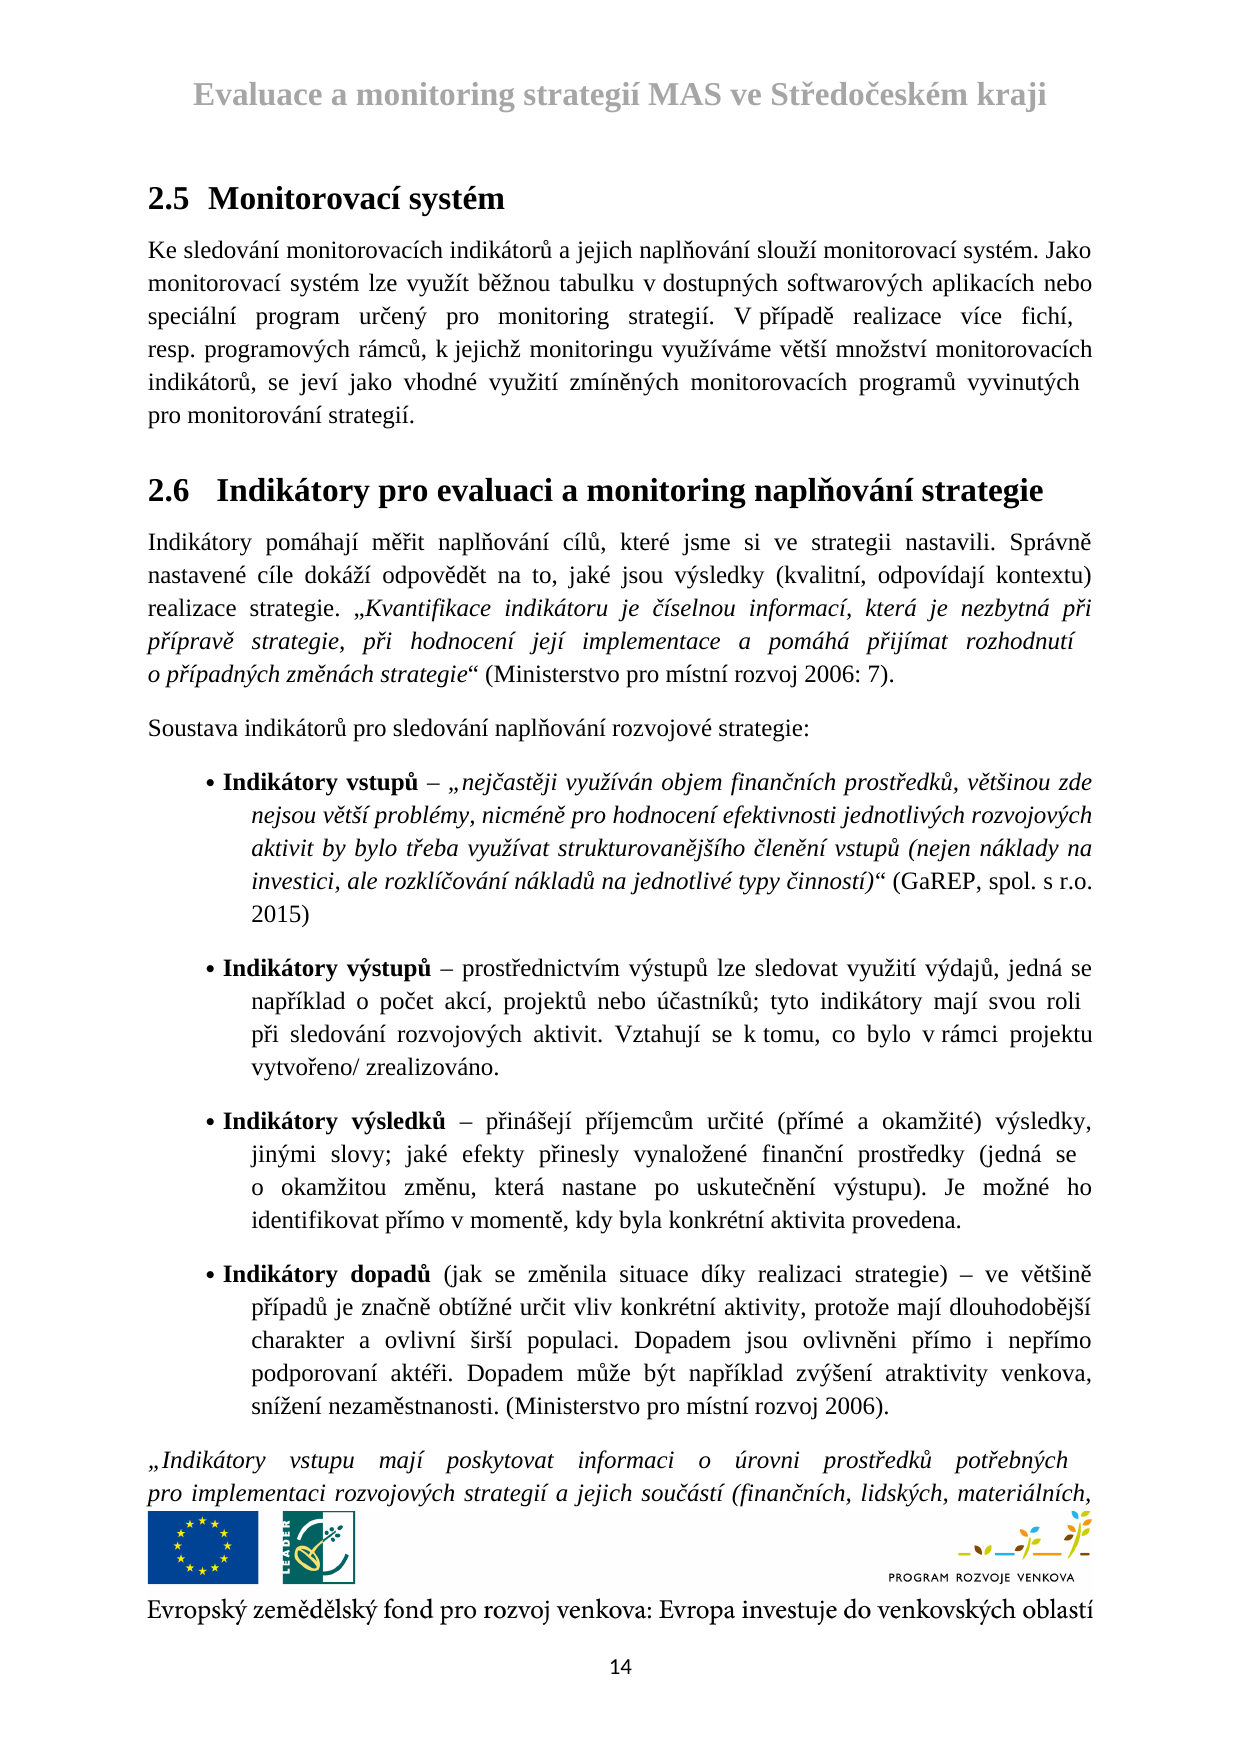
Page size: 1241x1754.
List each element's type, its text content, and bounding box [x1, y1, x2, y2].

subtitle Indikátory pro evaluaci a monitoring naplňování strategie [148, 471, 1093, 509]
picture [147, 1511, 1093, 1625]
list Indikátory vstupů – „nejčastěji využíván objem finančních prostředků, většinou zde nejsou větší problémy, nicméně pro hodnocení efektivnosti jednotlivých rozvojových aktivit by bylo třeba využívat strukturovanějšího členění vstupů (nejen náklady na investici, ale rozklíčování nákladů na jednotlivé typy činností)“ (GaREP, spol. s r.o. 2015) [207, 767, 1093, 928]
list Indikátory výsledků – přinášejí příjemcům určité (přímé a okamžité) výsledky, jinými slovy; jaké efekty přinesly vynaložené finanční prostředky (jedná se o okamžitou změnu, která nastane po uskutečnění výstupu). Je možné ho identifikovat přímo v momentě, kdy byla konkrétní aktivita provedena. [207, 1106, 1093, 1234]
text Soustava indikátorů pro sledování naplňování rozvojové strategie: [148, 713, 1093, 742]
text Indikátory pomáhají měřit naplňování cílů, které jsme si ve strategii nastavili. Správně nastavené cíle dokáží odpovědět na to, jaké jsou výsledky (kvalitní, odpovídají kontextu) realizace strategie. „Kvantifikace indikátoru je číselnou informací, která je nezbytná při přípravě strategie, při hodnocení její implementace a pomáhá přijímat rozhodnutí o případných změnách strategie“ (Ministerstvo pro místní rozvoj 2006: 7). [148, 527, 1093, 688]
list Indikátory výstupů – prostřednictvím výstupů lze sledovat využití výdajů, jedná se například o počet akcí, projektů nebo účastníků; tyto indikátory mají svou roli při sledování rozvojových aktivit. Vztahují se k tomu, co bylo v rámci projektu vytvořeno/ zrealizováno. [207, 953, 1093, 1081]
list Indikátory dopadů (jak se změnila situace díky realizaci strategie) – ve většině případů je značně obtížné určit vliv konkrétní aktivity, protože mají dlouhodobější charakter a ovlivní širší populaci. Dopadem jsou ovlivněni přímo i nepřímo podporovaní aktéři. Dopadem může být například zvýšení atraktivity venkova, snížení nezaměstnanosti. (Ministerstvo pro místní rozvoj 2006). [207, 1259, 1093, 1419]
text Ke sledování monitorovacích indikátorů a jejich naplňování slouží monitorovací systém. Jako monitorovací systém lze využít běžnou tabulku v dostupných softwarových aplikacích nebo speciální program určený pro monitoring strategií. V případě realizace více fichí, resp. programových rámců, k jejichž monitoringu využíváme větší množství monitorovacích indikátorů, se jeví jako vhodné využití zmíněných monitorovacích programů vyvinutých pro monitorování strategií. [148, 235, 1093, 429]
subtitle Monitorovací systém [148, 178, 1093, 217]
